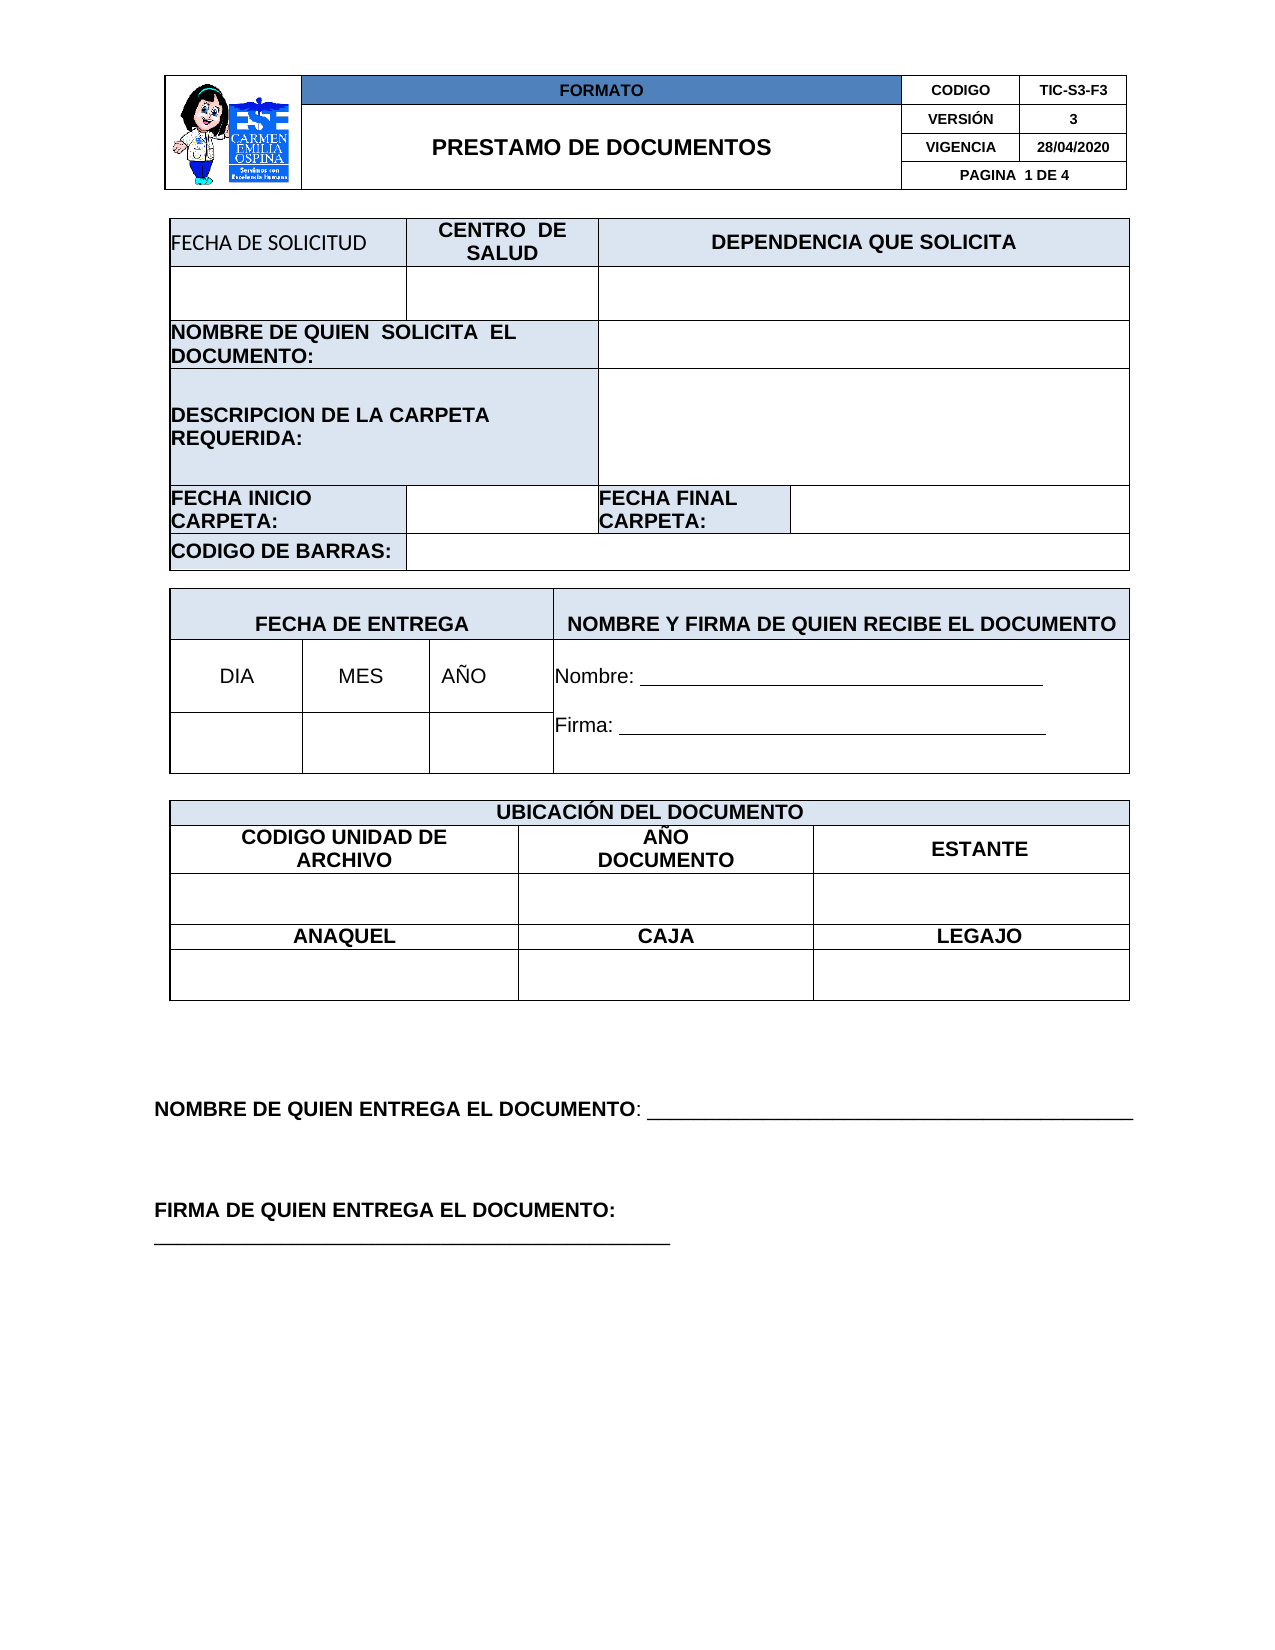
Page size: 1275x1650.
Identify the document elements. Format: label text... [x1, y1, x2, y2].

table_cell LEGAJO [814, 925, 1129, 949]
table_cell AÑO DOCUMENTO [519, 826, 813, 873]
text NOMBRE DE QUIEN ENTREGA EL DOCUMENTO: __________________________________________ [154, 1097, 1137, 1121]
table_cell [407, 267, 598, 320]
table_cell CAJA [519, 925, 813, 949]
table_header DEPENDENCIA QUE SOLICITA [599, 219, 1129, 266]
table_cell ESTANTE [814, 826, 1129, 873]
table_cell [519, 874, 813, 923]
table_cell DESCRIPCION DE LA CARPETA REQUERIDA: [171, 369, 598, 485]
picture [172, 84, 289, 185]
table_cell DIA [171, 640, 302, 712]
table_cell [407, 534, 1129, 569]
table_cell FECHA INICIO CARPETA: [171, 486, 406, 533]
table_cell [430, 713, 553, 773]
table_cell [171, 950, 518, 1000]
table_header CENTRO DE SALUD [407, 219, 598, 266]
table_header NOMBRE Y FIRMA DE QUIEN RECIBE EL DOCUMENTO [554, 589, 1129, 639]
table_header FECHA DE ENTREGA [171, 589, 553, 639]
table_cell [171, 874, 518, 923]
table_cell AÑO [430, 640, 553, 712]
table_cell MES [303, 640, 429, 712]
table_cell NOMBRE DE QUIEN SOLICITA EL DOCUMENTO: [171, 321, 598, 368]
table_cell CODIGO DE BARRAS: [171, 534, 406, 569]
table_cell Firma: [554, 712, 1129, 773]
text FIRMA DE QUIEN ENTREGA EL DOCUMENTO: _____________________________________________ [154, 1198, 1137, 1246]
table_header UBICACIÓN DEL DOCUMENTO [171, 801, 1129, 825]
table_cell [407, 486, 598, 533]
table_cell CODIGO UNIDAD DE ARCHIVO [171, 826, 518, 873]
table_cell [814, 950, 1129, 1000]
table_cell [599, 267, 1129, 320]
table_header FECHA DE SOLICITUD [171, 219, 406, 266]
table_cell FECHA FINAL CARPETA: [599, 486, 790, 533]
table_cell [599, 321, 1129, 368]
table_cell [814, 874, 1129, 923]
table_cell [303, 713, 429, 773]
table_cell [791, 486, 1129, 533]
table_cell [519, 950, 813, 1000]
table_cell ANAQUEL [171, 925, 518, 949]
table_cell Nombre: [554, 640, 1129, 712]
table_cell [599, 369, 1129, 485]
table_cell [171, 267, 406, 320]
table_cell [171, 713, 302, 773]
